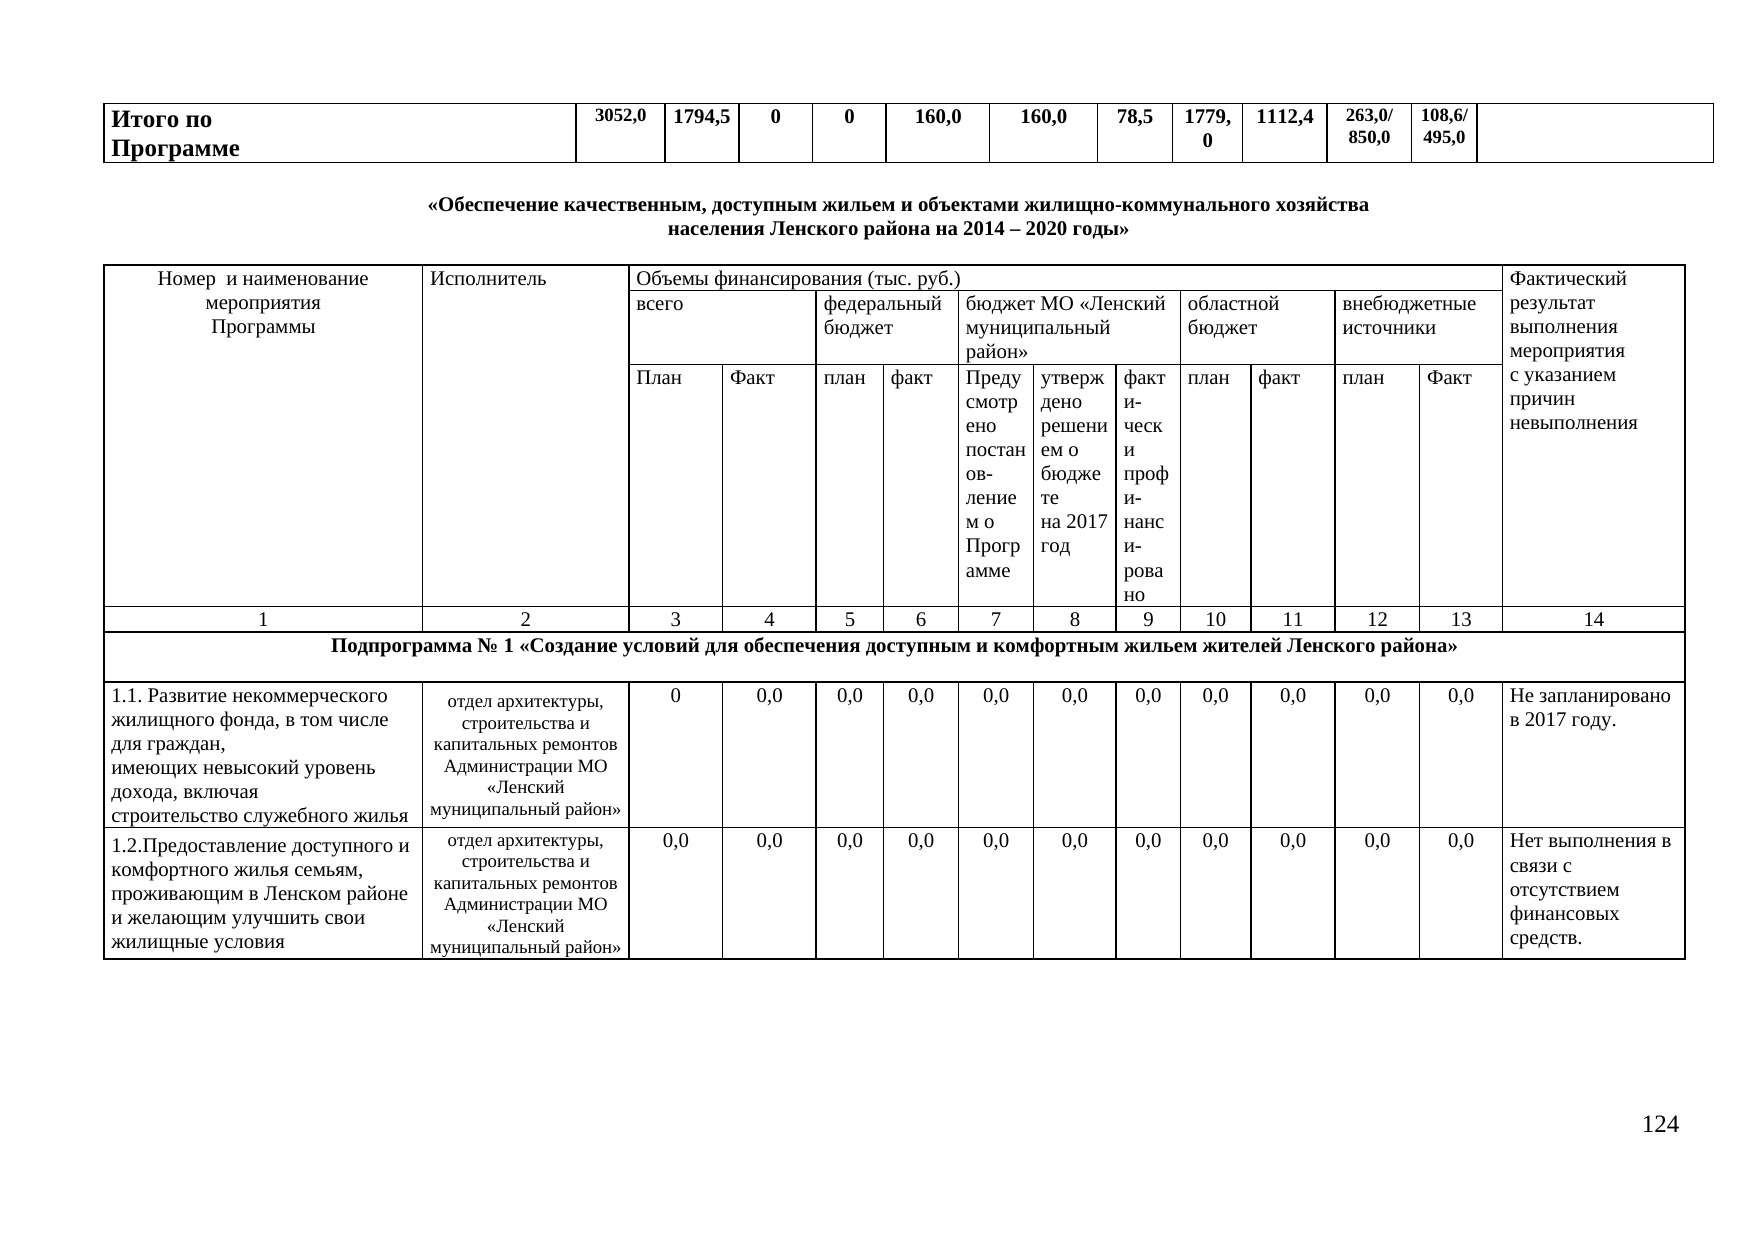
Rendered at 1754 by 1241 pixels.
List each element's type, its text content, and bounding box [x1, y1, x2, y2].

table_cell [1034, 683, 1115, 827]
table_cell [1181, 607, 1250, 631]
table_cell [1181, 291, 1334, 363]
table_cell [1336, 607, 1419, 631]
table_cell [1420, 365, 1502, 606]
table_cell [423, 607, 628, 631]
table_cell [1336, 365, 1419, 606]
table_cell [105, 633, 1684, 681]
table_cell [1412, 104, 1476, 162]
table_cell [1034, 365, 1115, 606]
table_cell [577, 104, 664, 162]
text «Обеспечение качественным, доступным жильем и объектами жилищно-коммунального хозяйства [118, 192, 1679, 216]
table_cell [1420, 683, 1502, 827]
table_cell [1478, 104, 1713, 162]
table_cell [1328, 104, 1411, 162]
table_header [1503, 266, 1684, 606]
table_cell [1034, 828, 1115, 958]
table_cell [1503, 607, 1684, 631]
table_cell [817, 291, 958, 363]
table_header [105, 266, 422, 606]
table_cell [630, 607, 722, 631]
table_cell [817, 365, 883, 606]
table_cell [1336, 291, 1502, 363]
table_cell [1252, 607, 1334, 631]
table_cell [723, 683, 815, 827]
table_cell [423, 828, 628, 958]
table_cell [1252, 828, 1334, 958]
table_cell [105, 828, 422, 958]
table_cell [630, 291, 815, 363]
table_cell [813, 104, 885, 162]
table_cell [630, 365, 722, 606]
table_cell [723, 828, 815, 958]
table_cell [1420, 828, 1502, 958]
text населения Ленского района на 2014 – 2020 годы» [118, 216, 1679, 240]
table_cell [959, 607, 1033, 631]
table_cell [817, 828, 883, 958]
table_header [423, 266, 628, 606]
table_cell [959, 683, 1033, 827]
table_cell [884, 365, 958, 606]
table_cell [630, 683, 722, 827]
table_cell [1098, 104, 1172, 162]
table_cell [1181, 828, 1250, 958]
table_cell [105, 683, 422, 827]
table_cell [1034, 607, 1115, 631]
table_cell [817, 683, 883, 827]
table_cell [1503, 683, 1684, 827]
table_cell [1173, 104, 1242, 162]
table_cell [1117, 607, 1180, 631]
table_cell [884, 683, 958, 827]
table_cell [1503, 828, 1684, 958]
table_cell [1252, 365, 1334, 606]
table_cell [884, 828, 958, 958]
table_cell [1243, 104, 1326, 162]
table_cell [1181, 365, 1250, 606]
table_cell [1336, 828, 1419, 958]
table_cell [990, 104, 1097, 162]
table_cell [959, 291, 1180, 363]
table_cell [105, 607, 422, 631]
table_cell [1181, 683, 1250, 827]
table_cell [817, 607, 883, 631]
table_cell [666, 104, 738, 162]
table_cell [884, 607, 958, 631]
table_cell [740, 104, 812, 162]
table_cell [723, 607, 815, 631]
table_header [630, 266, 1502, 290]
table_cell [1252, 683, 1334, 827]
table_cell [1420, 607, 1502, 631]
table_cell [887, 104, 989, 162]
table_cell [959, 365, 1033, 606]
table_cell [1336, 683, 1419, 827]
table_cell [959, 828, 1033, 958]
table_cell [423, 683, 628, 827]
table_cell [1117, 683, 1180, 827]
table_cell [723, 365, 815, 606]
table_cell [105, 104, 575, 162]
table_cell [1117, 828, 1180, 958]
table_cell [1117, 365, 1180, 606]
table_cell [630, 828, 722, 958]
